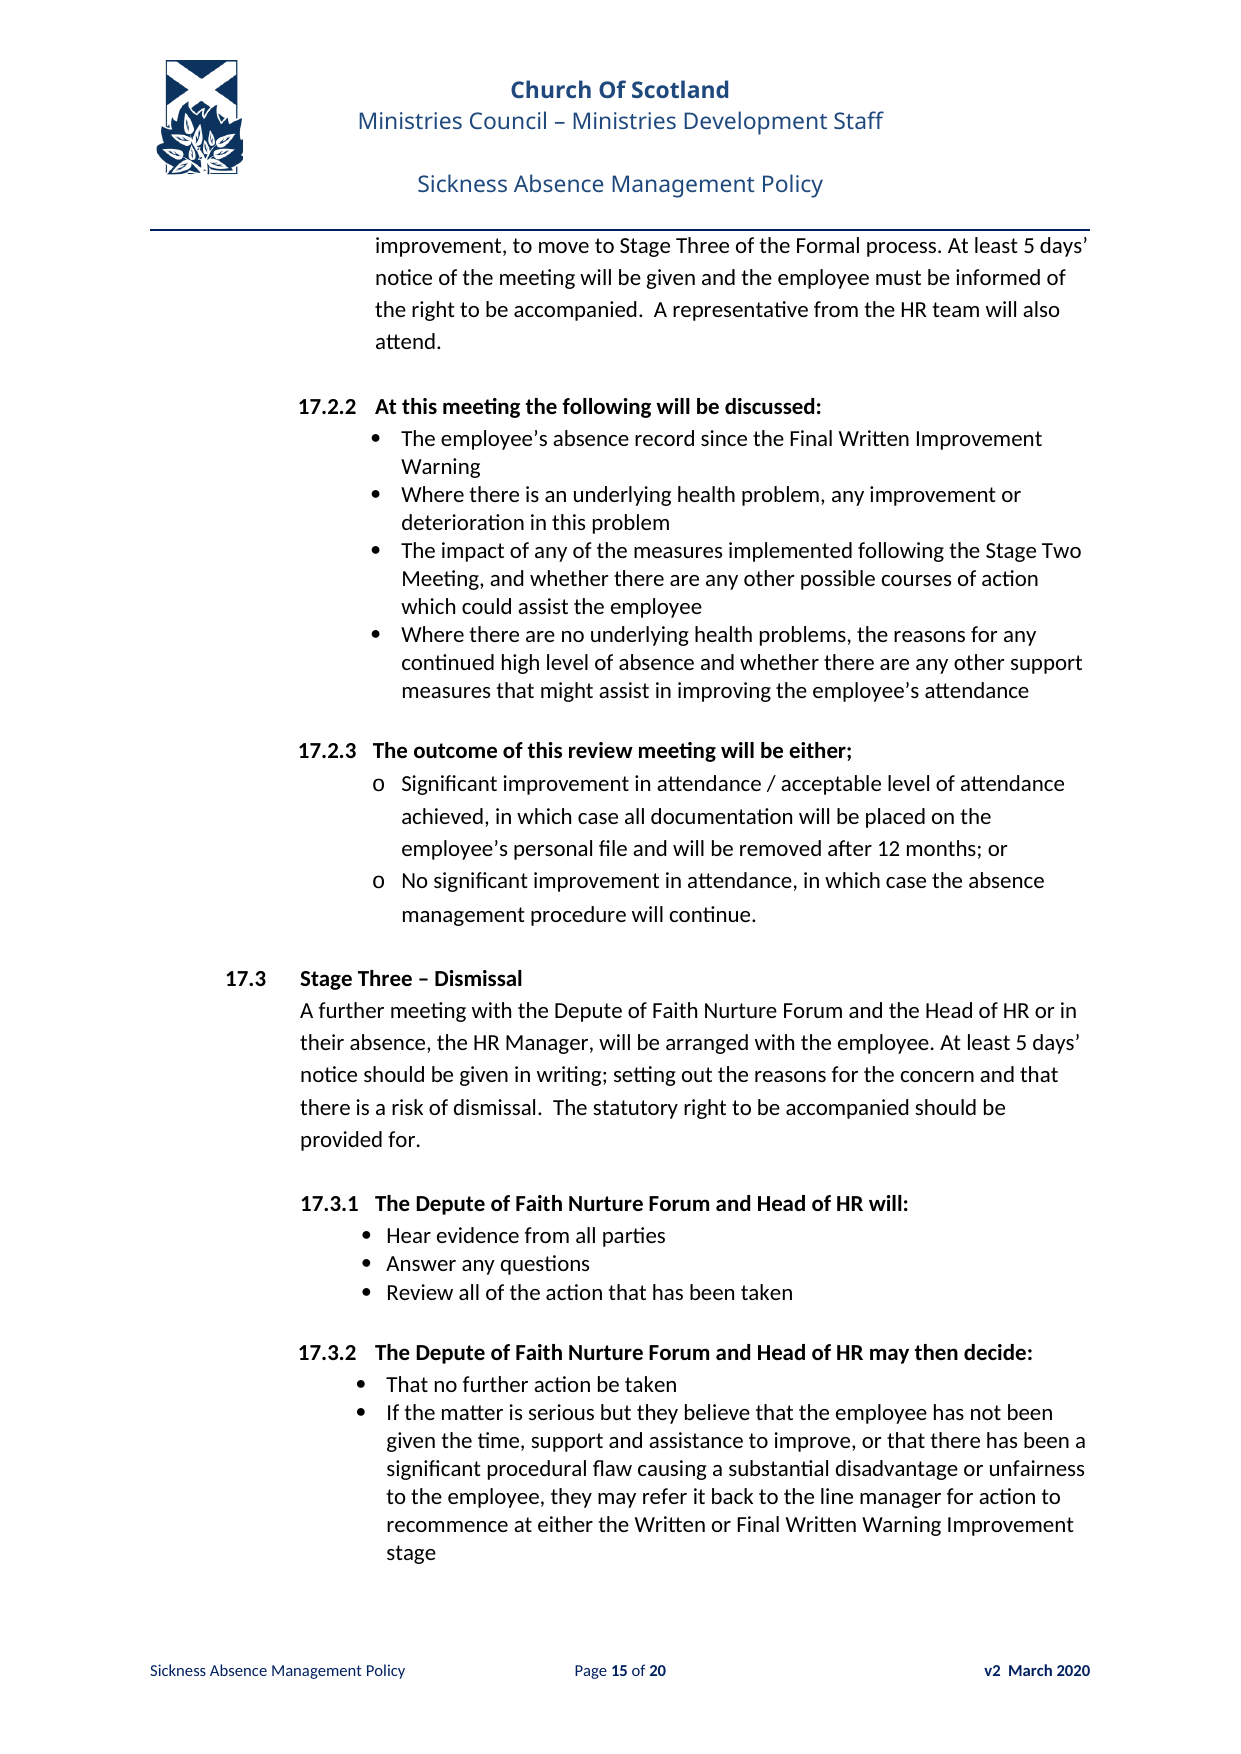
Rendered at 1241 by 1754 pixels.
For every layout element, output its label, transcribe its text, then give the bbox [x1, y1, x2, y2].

list The impact of any of the measures implemented following the Stage Two Meeting, and whether there are any other possible courses of action which could assist the employee [372, 536, 1090, 620]
text 17.2.2 At this meeting the following will be discussed: [223, 392, 1090, 420]
text A further meeting with the Depute of Faith Nurture Forum and the Head of HR or in their absence, the HR Manager, will be arranged with the employee. At least 5 days’ notice should be given in writing; setting out the reasons for the concern and that there is a risk of dismissal. The statutory right to be accompanied should be provided for. [300, 996, 1090, 1153]
list No significant improvement in attendance, in which case the absence management procedure will continue. [372, 866, 1090, 928]
list The employee’s absence record since the Final Written Improvement Warning [372, 424, 1090, 480]
text 17.3 Stage Three – Dismissal [225, 964, 1090, 992]
list Review all of the action that has been taken [327, 1278, 1090, 1306]
list Where there is an underlying health problem, any improvement or deterioration in this problem [372, 480, 1090, 536]
list Hear evidence from all parties [327, 1222, 1090, 1249]
list Significant improvement in attendance / acceptable level of attendance achieved, in which case all documentation will be placed on the employee’s personal file and will be removed after 12 months; or [372, 769, 1090, 862]
picture [155, 60, 243, 173]
list The outcome of this review meeting will be either; [298, 736, 1090, 764]
list Where there are no underlying health problems, the reasons for any continued high level of absence and whether there are any other support measures that might assist in improving the employee’s attendance [372, 620, 1090, 704]
text 17.3.2 The Depute of Faith Nurture Forum and Head of HR may then decide: [295, 1338, 1090, 1366]
list If the matter is serious but they believe that the employee has not been given the time, support and assistance to improve, or that there has been a significant procedural flaw causing a substantial disadvantage or unfairness to the employee, they may refer it back to the line manager for action to recommence at either the Written or Final Written Warning Improvement stage [357, 1398, 1090, 1566]
text 17.3.1 The Depute of Faith Nurture Forum and Head of HR will: [225, 1189, 1090, 1217]
list That no further action be taken [357, 1370, 1090, 1398]
list Answer any questions [327, 1249, 1090, 1278]
